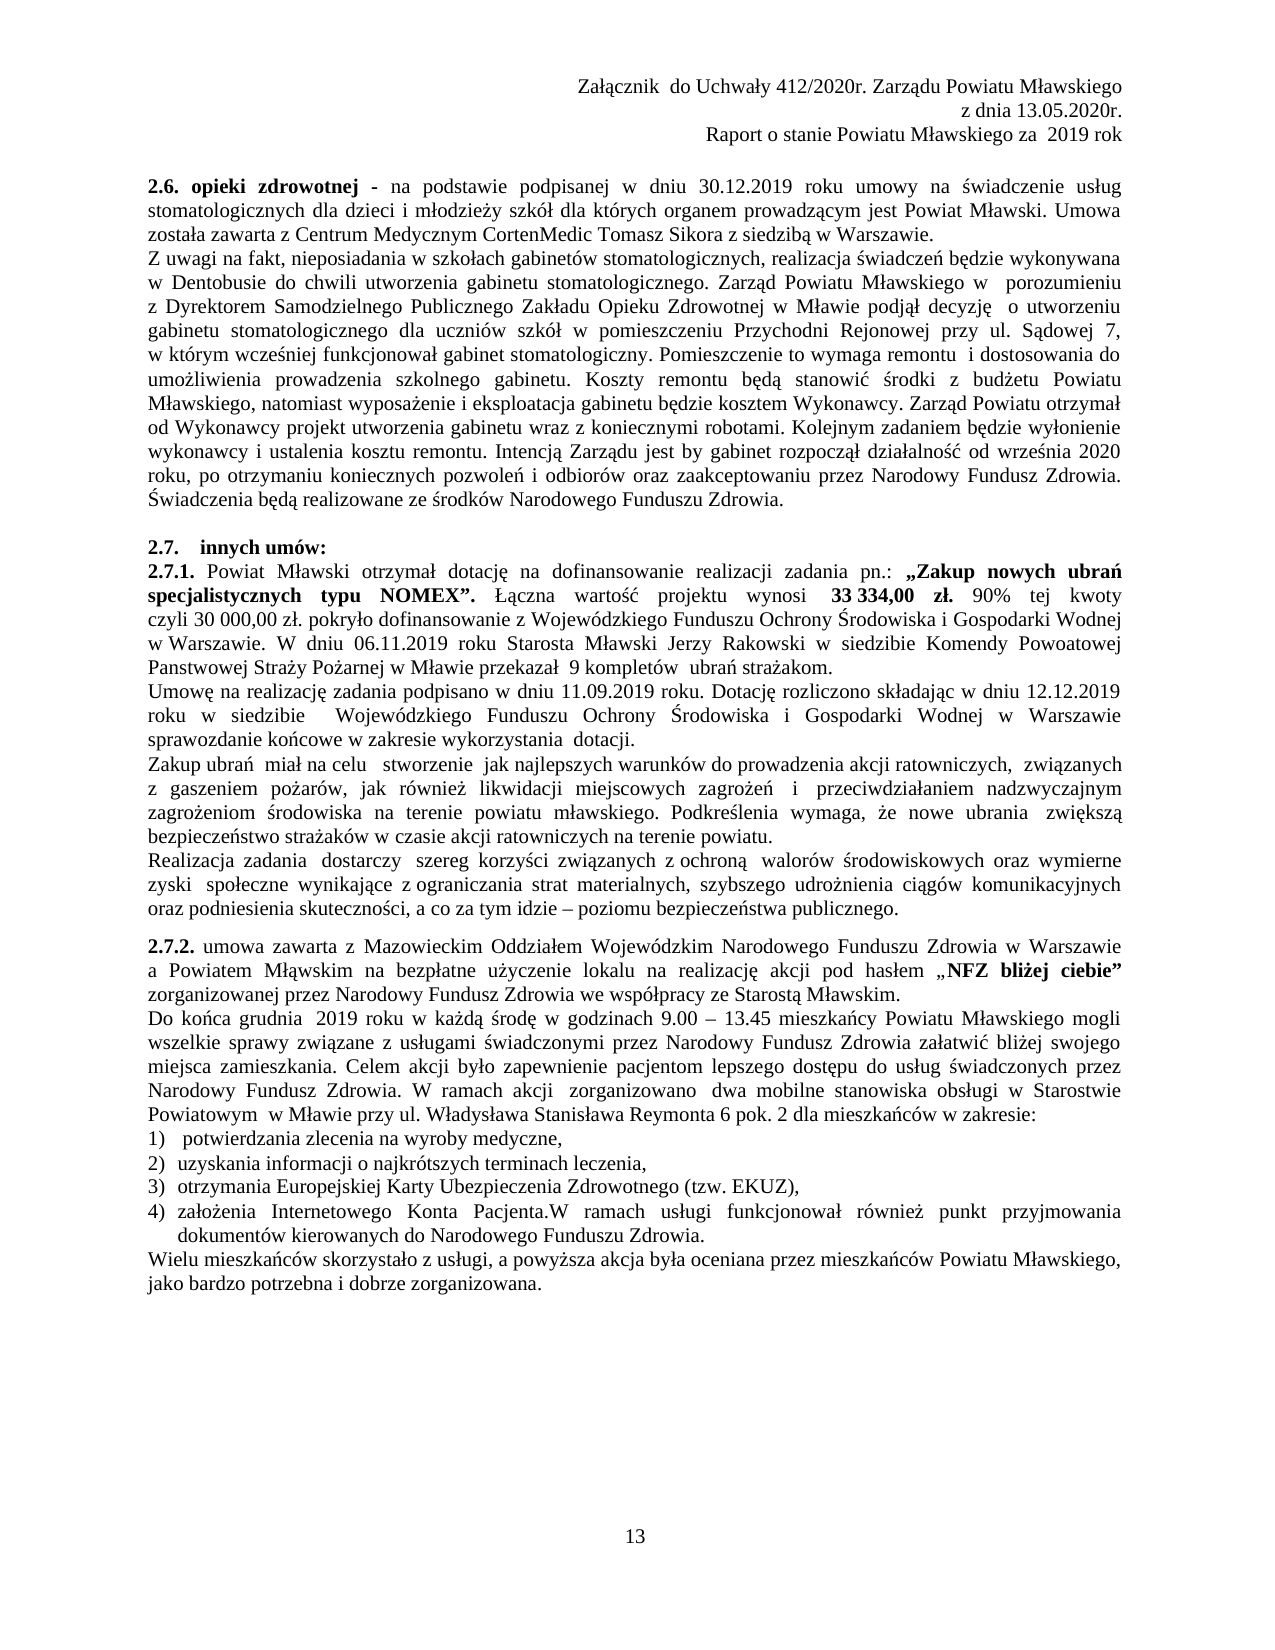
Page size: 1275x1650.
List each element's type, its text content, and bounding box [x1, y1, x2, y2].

text Wielu mieszkańców skorzystało z usługi, a powyższa akcja była oceniana przez mieszkańców Powiatu Mławskiego, jako bardzo potrzebna i dobrze zorganizowana. [148, 1247, 1122, 1295]
text Zakup ubrań miał na celu stworzenie jak najlepszych warunków do prowadzenia akcji ratowniczych, związanych z gaszeniem pożarów, jak również likwidacji miejscowych zagrożeń i przeciwdziałaniem nadzwyczajnym zagrożeniom środowiska na terenie powiatu mławskiego. Podkreślenia wymaga, że nowe ubrania zwiększą bezpieczeństwo strażaków w czasie akcji ratowniczych na terenie powiatu. [148, 751, 1122, 848]
list otrzymania Europejskiej Karty Ubezpieczenia Zdrowotnego (tzw. EKUZ), [148, 1174, 1122, 1198]
text 2.7. innych umów: [148, 535, 1122, 559]
text Z uwagi na fakt, nieposiadania w szkołach gabinetów stomatologicznych, realizacja świadczeń będzie wykonywana w Dentobusie do chwili utworzenia gabinetu stomatologicznego. Zarząd Powiatu Mławskiego w porozumieniu z Dyrektorem Samodzielnego Publicznego Zakładu Opieku Zdrowotnej w Mławie podjął decyzję o utworzeniu gabinetu stomatologicznego dla uczniów szkół w pomieszczeniu Przychodni Rejonowej przy ul. Sądowej 7, w którym wcześniej funkcjonował gabinet stomatologiczny. Pomieszczenie to wymaga remontu i dostosowania do umożliwienia prowadzenia szkolnego gabinetu. Koszty remontu będą stanowić środki z budżetu Powiatu Mławskiego, natomiast wyposażenie i eksploatacja gabinetu będzie kosztem Wykonawcy. Zarząd Powiatu otrzymał od Wykonawcy projekt utworzenia gabinetu wraz z koniecznymi robotami. Kolejnym zadaniem będzie wyłonienie wykonawcy i ustalenia kosztu remontu. Intencją Zarządu jest by gabinet rozpoczął działalność od września 2020 roku, po otrzymaniu koniecznych pozwoleń i odbiorów oraz zaakceptowaniu przez Narodowy Fundusz Zdrowia. Świadczenia będą realizowane ze środków Narodowego Funduszu Zdrowia. [148, 246, 1122, 511]
list uzyskania informacji o najkrótszych terminach leczenia, [148, 1150, 1122, 1174]
text Realizacja zadania dostarczy szereg korzyści związanych z ochroną walorów środowiskowych oraz wymierne zyski społeczne wynikające z ograniczania strat materialnych, szybszego udrożnienia ciągów komunikacyjnych oraz podniesienia skuteczności, a co za tym idzie – poziomu bezpieczeństwa publicznego. [148, 848, 1122, 920]
list potwierdzania zlecenia na wyroby medyczne, [148, 1126, 1122, 1150]
text 2.6. opieki zdrowotnej - na podstawie podpisanej w dniu 30.12.2019 roku umowy na świadczenie usług stomatologicznych dla dzieci i młodzieży szkół dla których organem prowadzącym jest Powiat Mławski. Umowa została zawarta z Centrum Medycznym CortenMedic Tomasz Sikora z siedzibą w Warszawie. [148, 174, 1122, 246]
list założenia Internetowego Konta Pacjenta.W ramach usługi funkcjonował również punkt przyjmowania dokumentów kierowanych do Narodowego Funduszu Zdrowia. [148, 1198, 1122, 1247]
text 2.7.1. Powiat Mławski otrzymał dotację na dofinansowanie realizacji zadania pn.: „Zakup nowych ubrań specjalistycznych typu NOMEX”. Łączna wartość projektu wynosi 33 334,00 zł. 90% tej kwoty czyli 30 000,00 zł. pokryło dofinansowanie z Wojewódzkiego Funduszu Ochrony Środowiska i Gospodarki Wodnej w Warszawie. W dniu 06.11.2019 roku Starosta Mławski Jerzy Rakowski w siedzibie Komendy Powoatowej Panstwowej Straży Pożarnej w Mławie przekazał 9 kompletów ubrań strażakom. [148, 559, 1122, 679]
text Umowę na realizację zadania podpisano w dniu 11.09.2019 roku. Dotację rozliczono składając w dniu 12.12.2019 roku w siedzibie Wojewódzkiego Funduszu Ochrony Środowiska i Gospodarki Wodnej w Warszawie sprawozdanie końcowe w zakresie wykorzystania dotacji. [148, 679, 1122, 751]
text Do końca grudnia 2019 roku w każdą środę w godzinach 9.00 – 13.45 mieszkańcy Powiatu Mławskiego mogli wszelkie sprawy związane z usługami świadczonymi przez Narodowy Fundusz Zdrowia załatwić bliżej swojego miejsca zamieszkania. Celem akcji było zapewnienie pacjentom lepszego dostępu do usług świadczonych przez Narodowy Fundusz Zdrowia. W ramach akcji zorganizowano dwa mobilne stanowiska obsługi w Starostwie Powiatowym w Mławie przy ul. Władysława Stanisława Reymonta 6 pok. 2 dla mieszkańców w zakresie: [148, 1006, 1122, 1126]
text 2.7.2. umowa zawarta z Mazowieckim Oddziałem Wojewódzkim Narodowego Funduszu Zdrowia w Warszawie a Powiatem Młąwskim na bezpłatne użyczenie lokalu na realizację akcji pod hasłem „NFZ bliżej ciebie” zorganizowanej przez Narodowy Fundusz Zdrowia we współpracy ze Starostą Mławskim. [148, 934, 1122, 1006]
